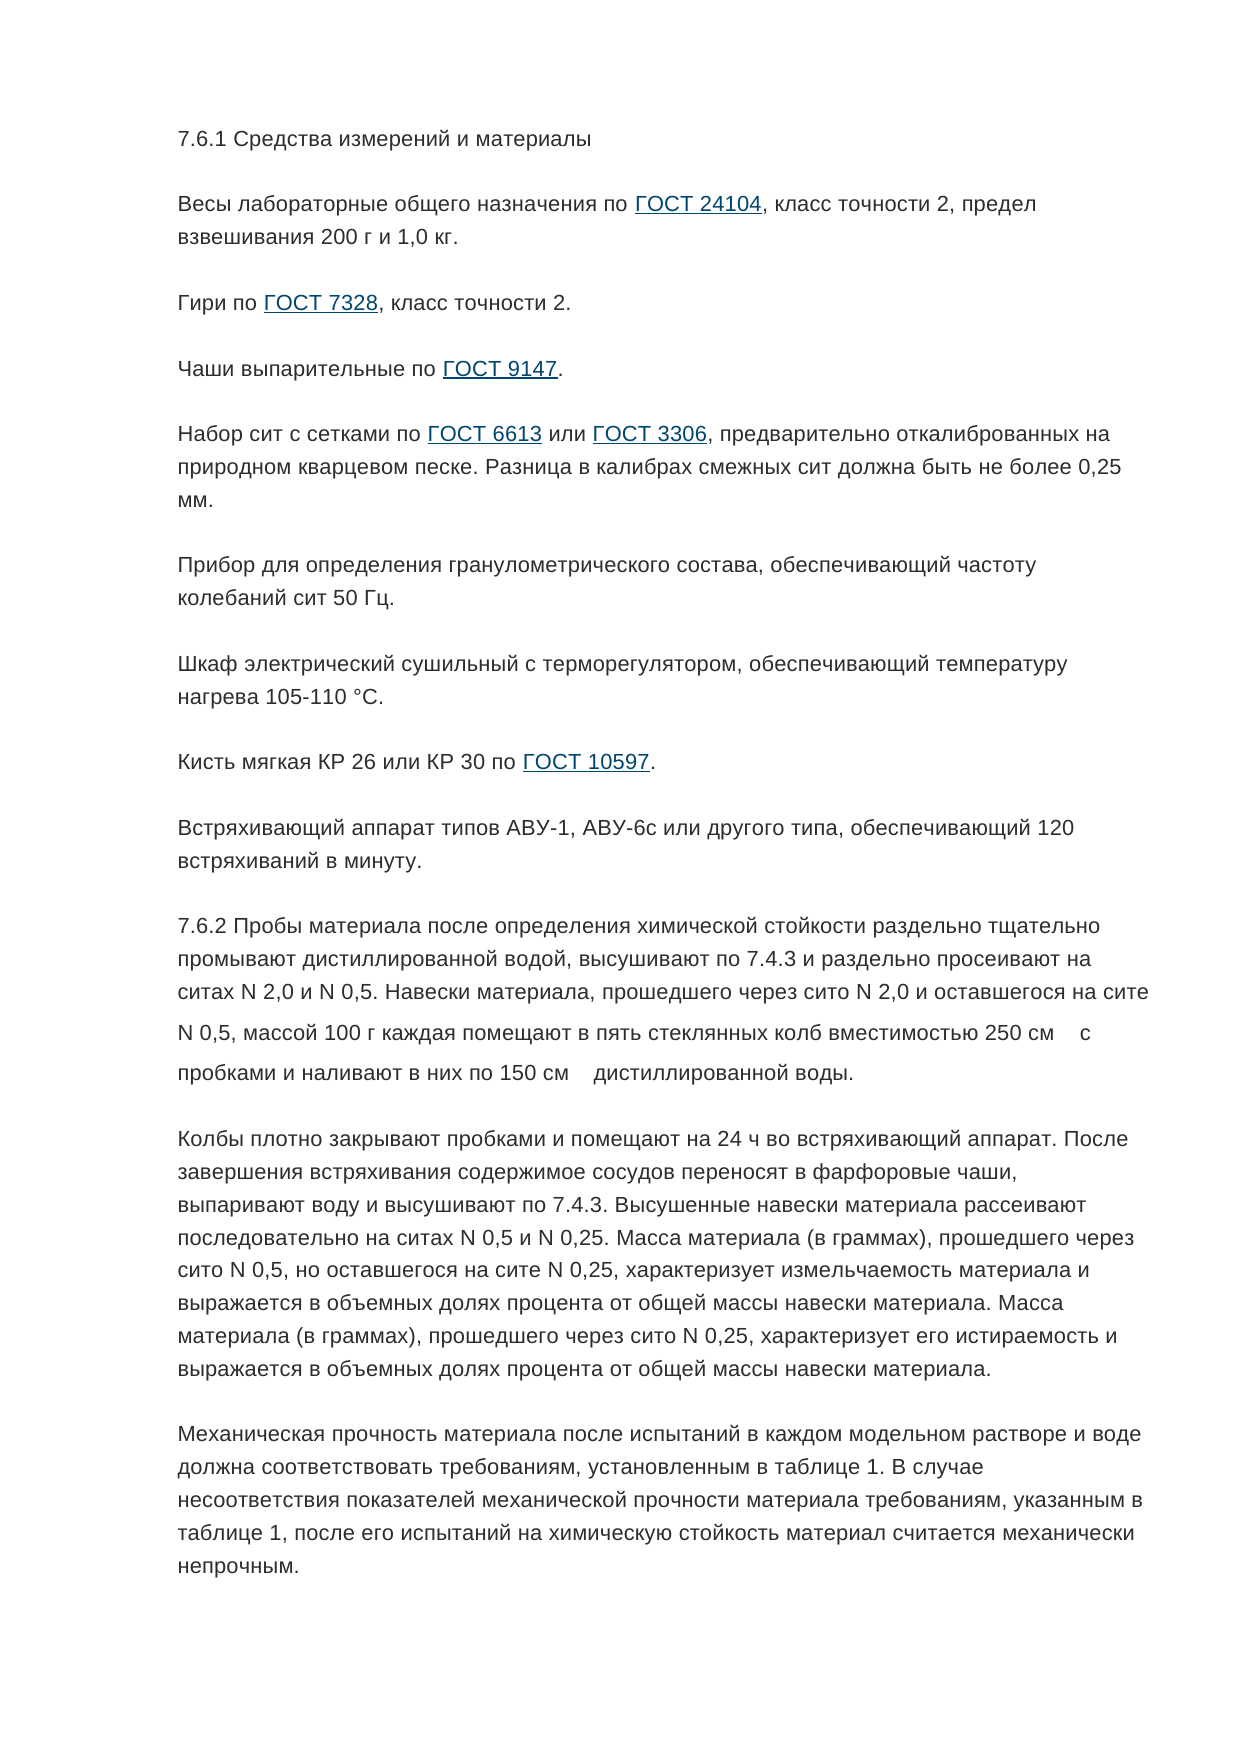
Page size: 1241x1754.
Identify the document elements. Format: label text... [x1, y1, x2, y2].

text 7.6.2 Пробы материала после определения химической стойкости раздельно тщательно промывают дистиллированной водой, высушивают по 7.4.3 и раздельно просеивают на ситах N 2,0 и N 0,5. Навески материала, прошедшего через сито N 2,0 и оставшегося на сите N 0,5, массой 100 г каждая помещают в пять стеклянных колб вместимостью 250 см с пробками и наливают в них по 150 см дистиллированной воды. Колбы плотно закрывают пробками и помещают на 24 ч во встряхивающий аппарат. После завершения встряхивания содержимое сосудов переносят в фарфоровые чаши, выпаривают воду и высушивают по 7.4.3. Высушенные навески материала рассеивают последовательно на ситах N 0,5 и N 0,25. Масса материала (в граммах), прошедшего через сито N 0,5, но оставшегося на сите N 0,25, характеризует измельчаемость материала и выражается в объемных долях процента от общей массы навески материала. Масса материала (в граммах), прошедшего через сито N 0,25, характеризует его истираемость и выражается в объемных долях процента от общей массы навески материала. Механическая прочность материала после испытаний в каждом модельном растворе и воде должна соответствовать требованиям, установленным в таблице 1. В случае несоответствия показателей механической прочности материала требованиям, указанным в таблице 1, после его испытаний на химическую стойкость материал считается механически непрочным. [177, 906, 1152, 1611]
text 7.6.1 Средства измерений и материалы Весы лабораторные общего назначения по ГОСТ 24104, класс точности 2, предел взвешивания 200 г и 1,0 кг. Гири по ГОСТ 7328, класс точности 2. Чаши выпарительные по ГОСТ 9147. Набор сит с сетками по ГОСТ 6613 или ГОСТ 3306, предварительно откалиброванных на природном кварцевом песке. Разница в калибрах смежных сит должна быть не более 0,25 мм. Прибор для определения гранулометрического состава, обеспечивающий частоту колебаний сит 50 Гц. Шкаф электрический сушильный с терморегулятором, обеспечивающий температуру нагрева 105-110 °С. Кисть мягкая КР 26 или КР 30 по ГОСТ 10597. Встряхивающий аппарат типов АВУ-1, АВУ-6с или другого типа, обеспечивающий 120 встряхиваний в минуту. [177, 118, 1152, 906]
